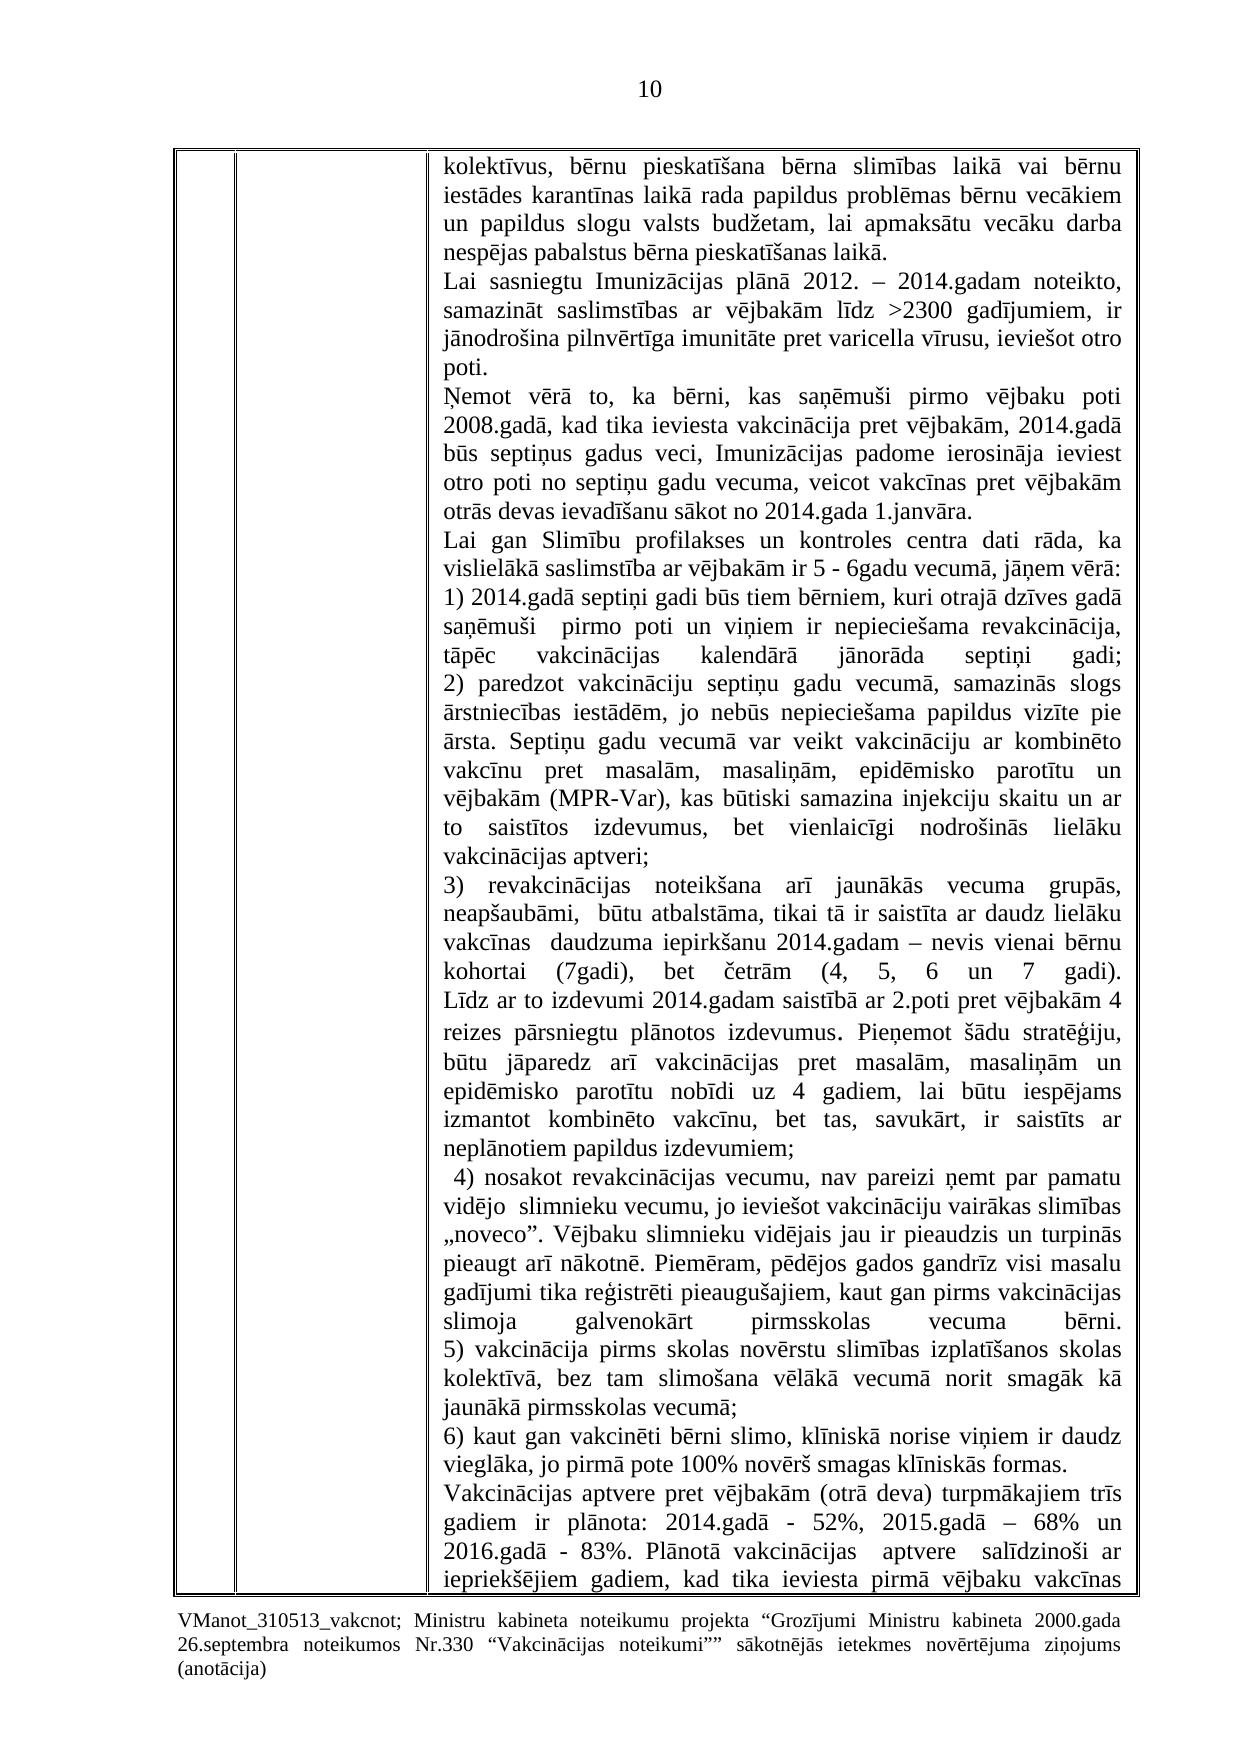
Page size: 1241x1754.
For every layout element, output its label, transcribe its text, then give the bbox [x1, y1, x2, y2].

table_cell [236, 151, 427, 1593]
table_cell 2. [177, 151, 236, 1593]
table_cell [428, 151, 1136, 1593]
